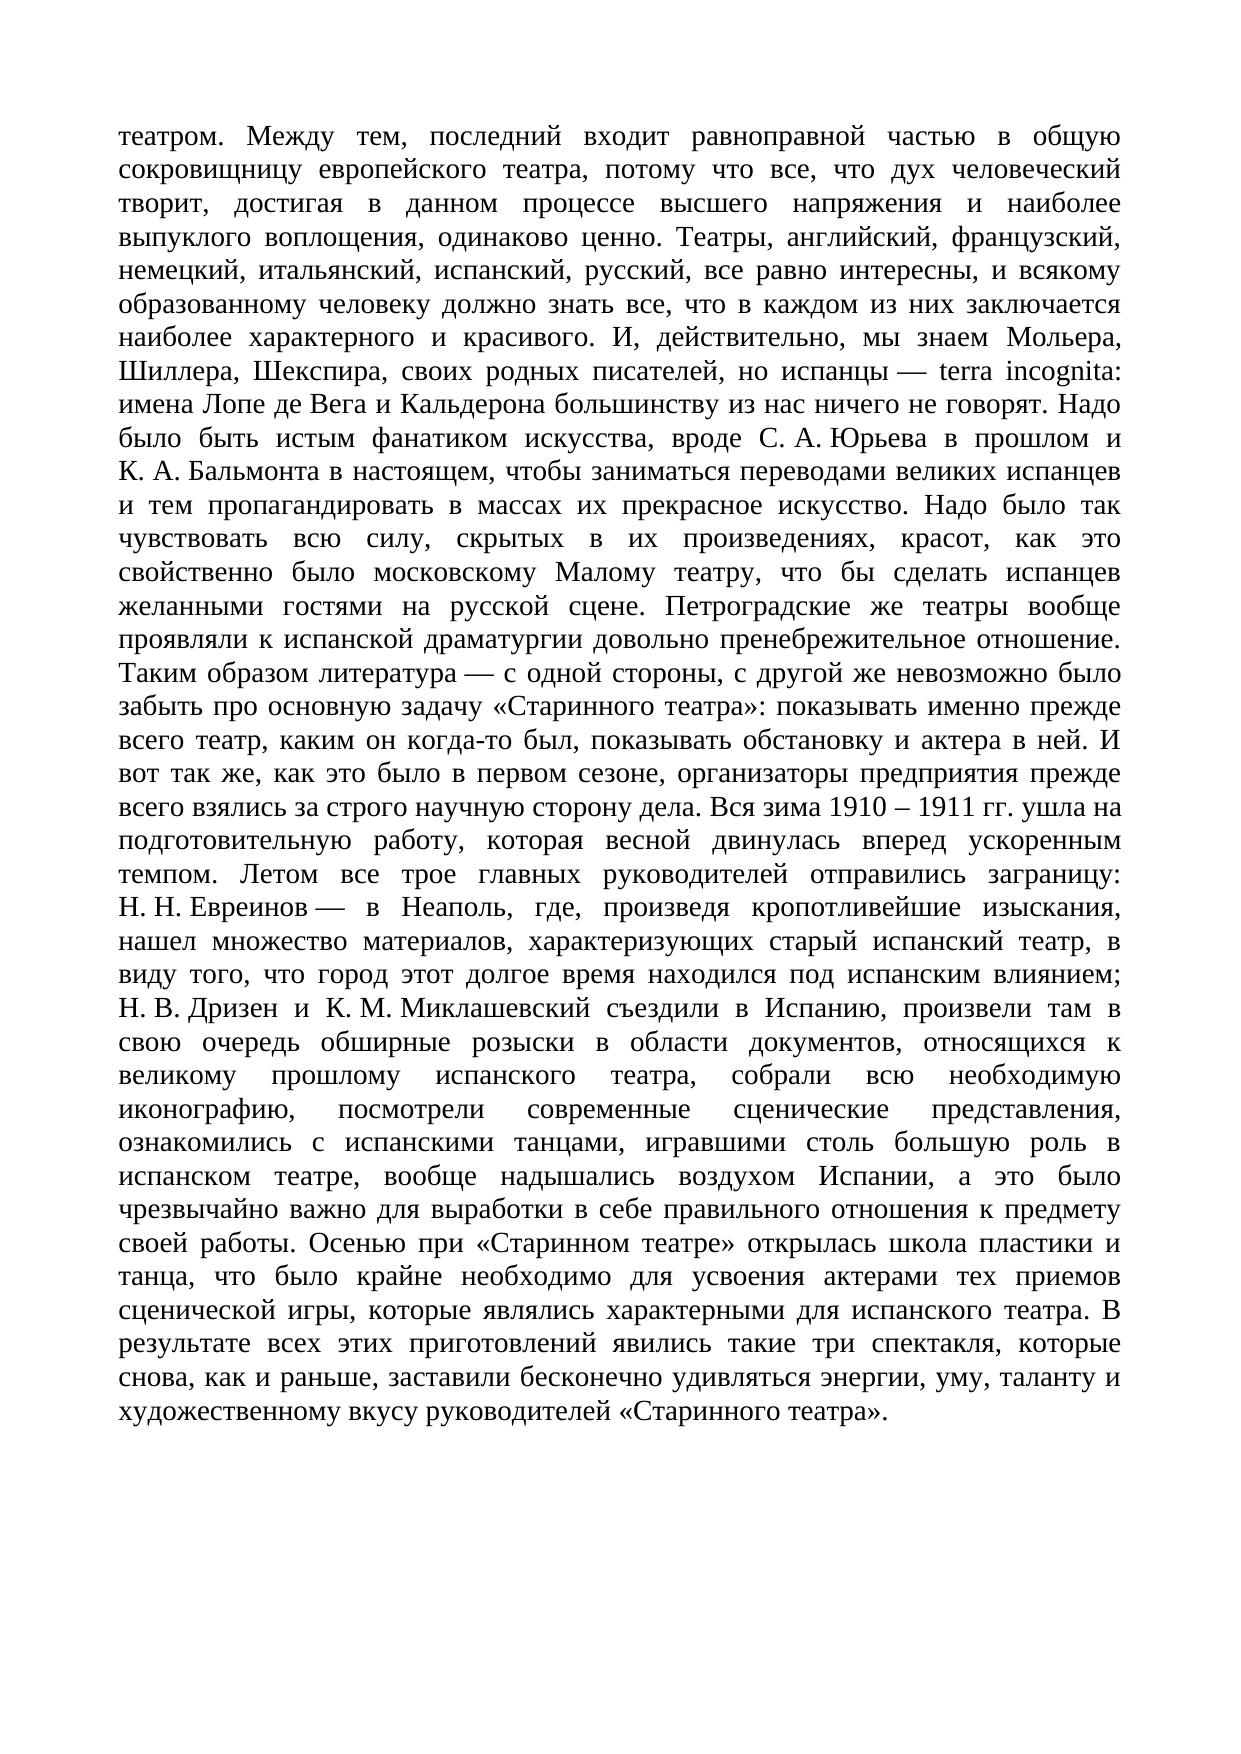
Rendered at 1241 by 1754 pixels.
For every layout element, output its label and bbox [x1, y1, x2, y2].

text [118, 118, 1122, 1426]
